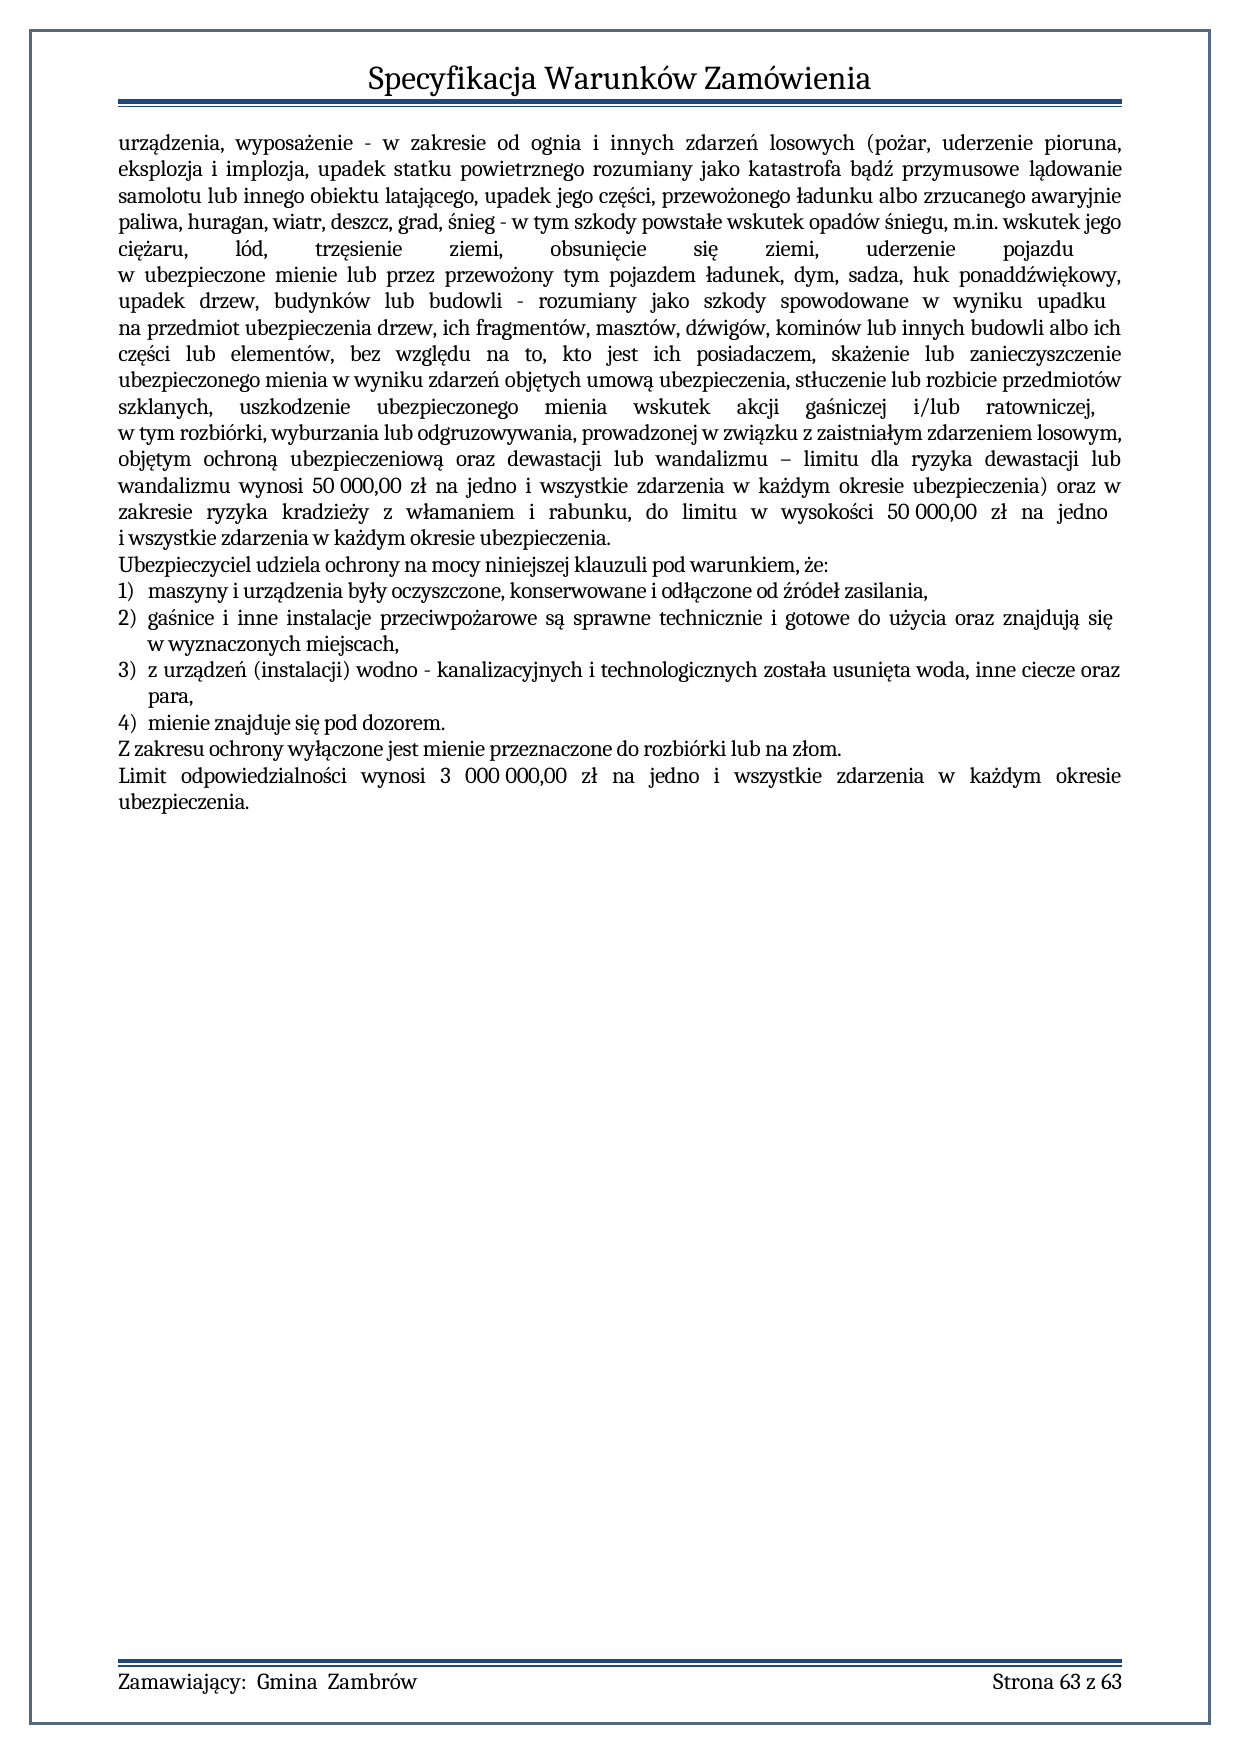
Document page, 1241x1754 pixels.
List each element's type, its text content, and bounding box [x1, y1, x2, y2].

text Limit odpowiedzialności wynosi 3 000 000,00 zł na jedno i wszystkie zdarzenia w każdym okresie ubezpieczenia. [118, 762, 1122, 815]
list z urządzeń (instalacji) wodno - kanalizacyjnych i technologicznych została usunięta woda, inne ciecze oraz para, [118, 657, 1122, 710]
list mienie znajduje się pod dozorem. [118, 710, 1122, 736]
list maszyny i urządzenia były oczyszczone, konserwowane i odłączone od źródeł zasilania, [118, 578, 1122, 604]
list gaśnice i inne instalacje przeciwpożarowe są sprawne technicznie i gotowe do użycia oraz znajdują się w wyznaczonych miejscach, [118, 604, 1122, 657]
text Z zakresu ochrony wyłączone jest mienie przeznaczone do rozbiórki lub na złom. [118, 736, 1122, 762]
text Ubezpieczyciel udziela ochrony na mocy niniejszej klauzuli pod warunkiem, że: [118, 552, 1122, 578]
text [118, 130, 1122, 552]
